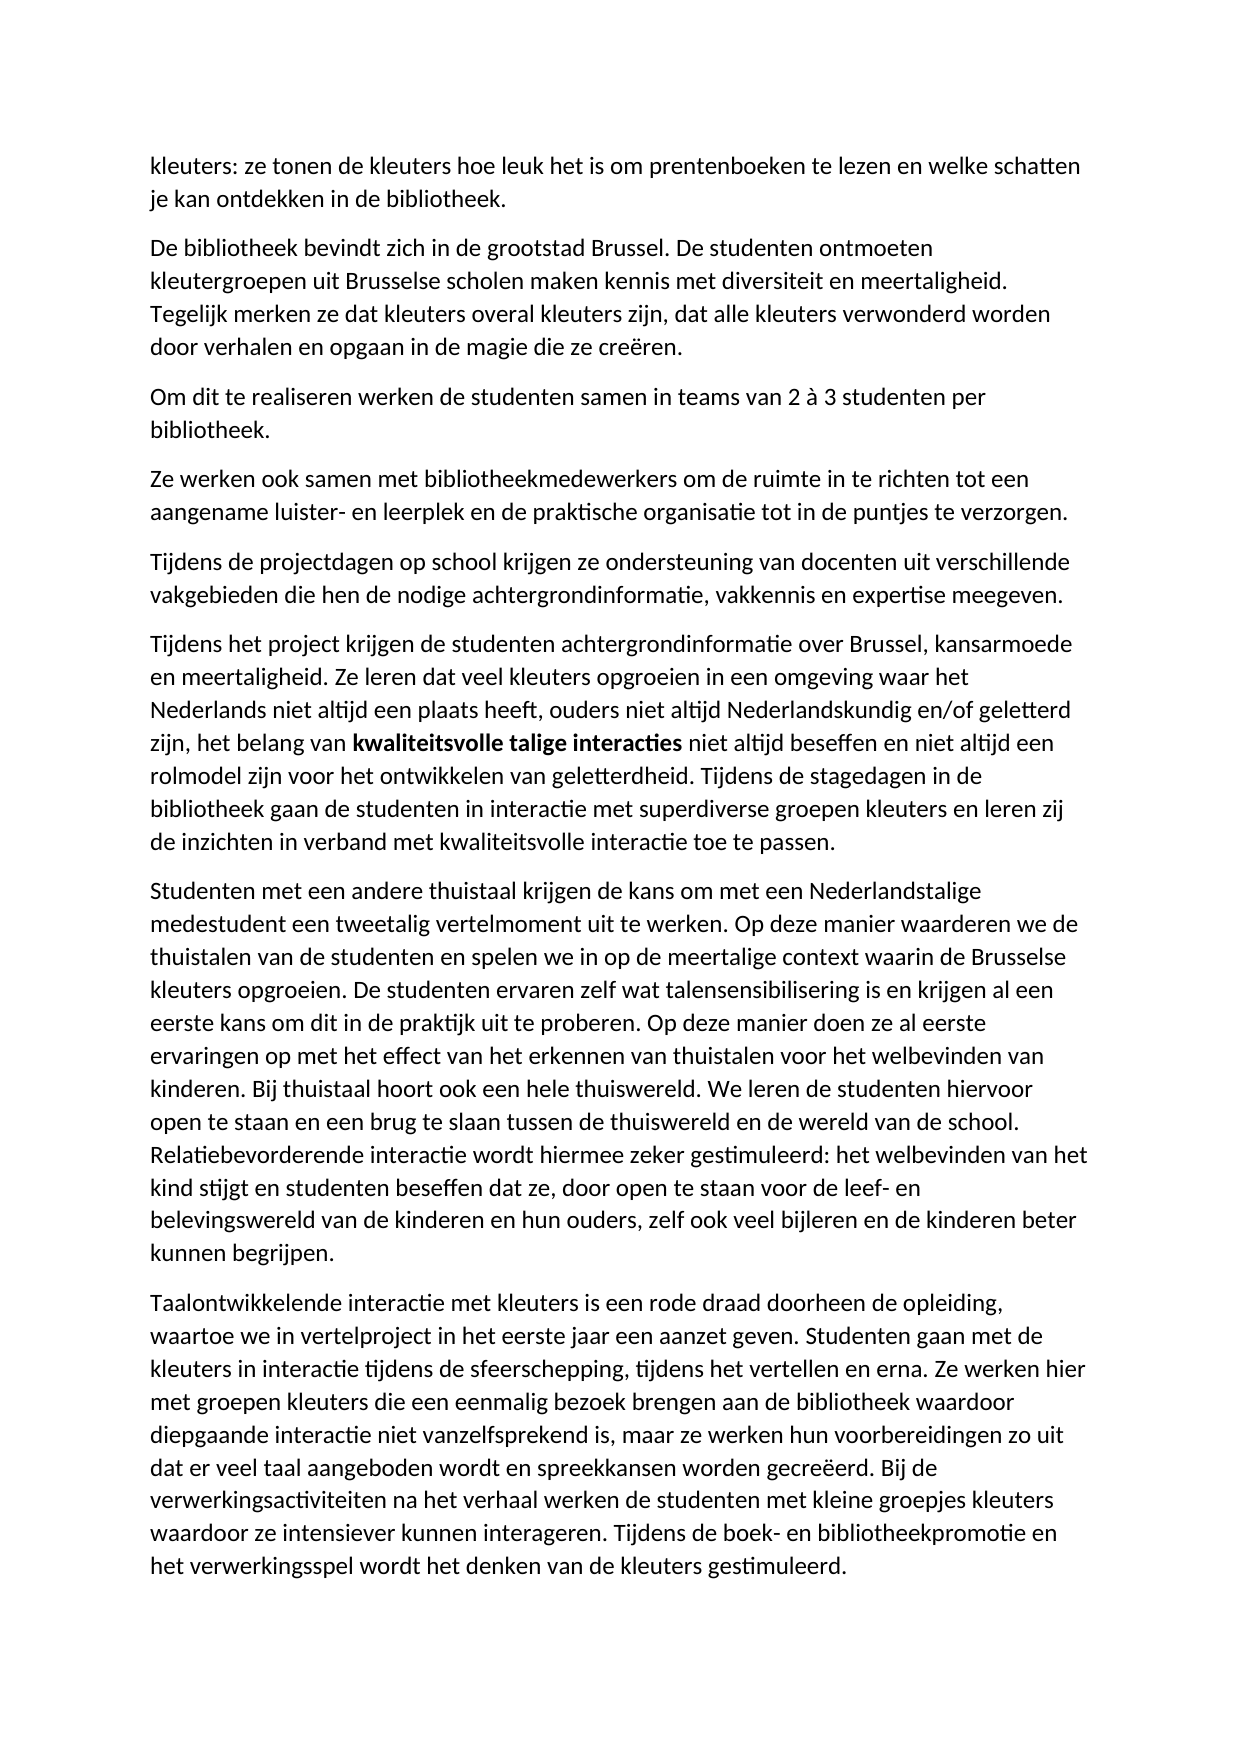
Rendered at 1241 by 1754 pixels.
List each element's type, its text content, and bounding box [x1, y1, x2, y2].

text Om dit te realiseren werken de studenten samen in teams van 2 à 3 studenten per bibliotheek. [150, 381, 1090, 444]
text Studenten met een andere thuistaal krijgen de kans om met een Nederlandstalige medestudent een tweetalig vertelmoment uit te werken. Op deze manier waarderen we de thuistalen van de studenten en spelen we in op de meertalige context waarin de Brusselse kleuters opgroeien. De studenten ervaren zelf wat talensensibilisering is en krijgen al een eerste kans om dit in de praktijk uit te proberen. Op deze manier doen ze al eerste ervaringen op met het effect van het erkennen van thuistalen voor het welbevinden van kinderen. Bij thuistaal hoort ook een hele thuiswereld. We leren de studenten hiervoor open te staan en een brug te slaan tussen de thuiswereld en de wereld van de school. Relatiebevorderende interactie wordt hiermee zeker gestimuleerd: het welbevinden van het kind stijgt en studenten beseffen dat ze, door open te staan voor de leef- en belevingswereld van de kinderen en hun ouders, zelf ook veel bijleren en de kinderen beter kunnen begrijpen. [150, 875, 1090, 1268]
text De bibliotheek bevindt zich in de grootstad Brussel. De studenten ontmoeten kleutergroepen uit Brusselse scholen maken kennis met diversiteit en meertaligheid. Tegelijk merken ze dat kleuters overal kleuters zijn, dat alle kleuters verwonderd worden door verhalen en opgaan in de magie die ze creëren. [150, 232, 1090, 362]
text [150, 150, 1090, 213]
text Taalontwikkelende interactie met kleuters is een rode draad doorheen de opleiding, waartoe we in vertelproject in het eerste jaar een aanzet geven. Studenten gaan met de kleuters in interactie tijdens de sfeerschepping, tijdens het vertellen en erna. Ze werken hier met groepen kleuters die een eenmalig bezoek brengen aan de bibliotheek waardoor diepgaande interactie niet vanzelfsprekend is, maar ze werken hun voorbereidingen zo uit dat er veel taal aangeboden wordt en spreekkansen worden gecreëerd. Bij de verwerkingsactiviteiten na het verhaal werken de studenten met kleine groepjes kleuters waardoor ze intensiever kunnen interageren. Tijdens de boek- en bibliotheekpromotie en het verwerkingsspel wordt het denken van de kleuters gestimuleerd. [150, 1287, 1090, 1581]
text Tijdens het project krijgen de studenten achtergrondinformatie over Brussel, kansarmoede en meertaligheid. Ze leren dat veel kleuters opgroeien in een omgeving waar het Nederlands niet altijd een plaats heeft, ouders niet altijd Nederlandskundig en/of geletterd zijn, het belang van kwaliteitsvolle talige interacties niet altijd beseffen en niet altijd een rolmodel zijn voor het ontwikkelen van geletterdheid. Tijdens de stagedagen in de bibliotheek gaan de studenten in interactie met superdiverse groepen kleuters en leren zij de inzichten in verband met kwaliteitsvolle interactie toe te passen. [150, 628, 1090, 856]
text Tijdens de projectdagen op school krijgen ze ondersteuning van docenten uit verschillende vakgebieden die hen de nodige achtergrondinformatie, vakkennis en expertise meegeven. [150, 546, 1090, 609]
text Ze werken ook samen met bibliotheekmedewerkers om de ruimte in te richten tot een aangename luister- en leerplek en de praktische organisatie tot in de puntjes te verzorgen. [150, 463, 1090, 527]
